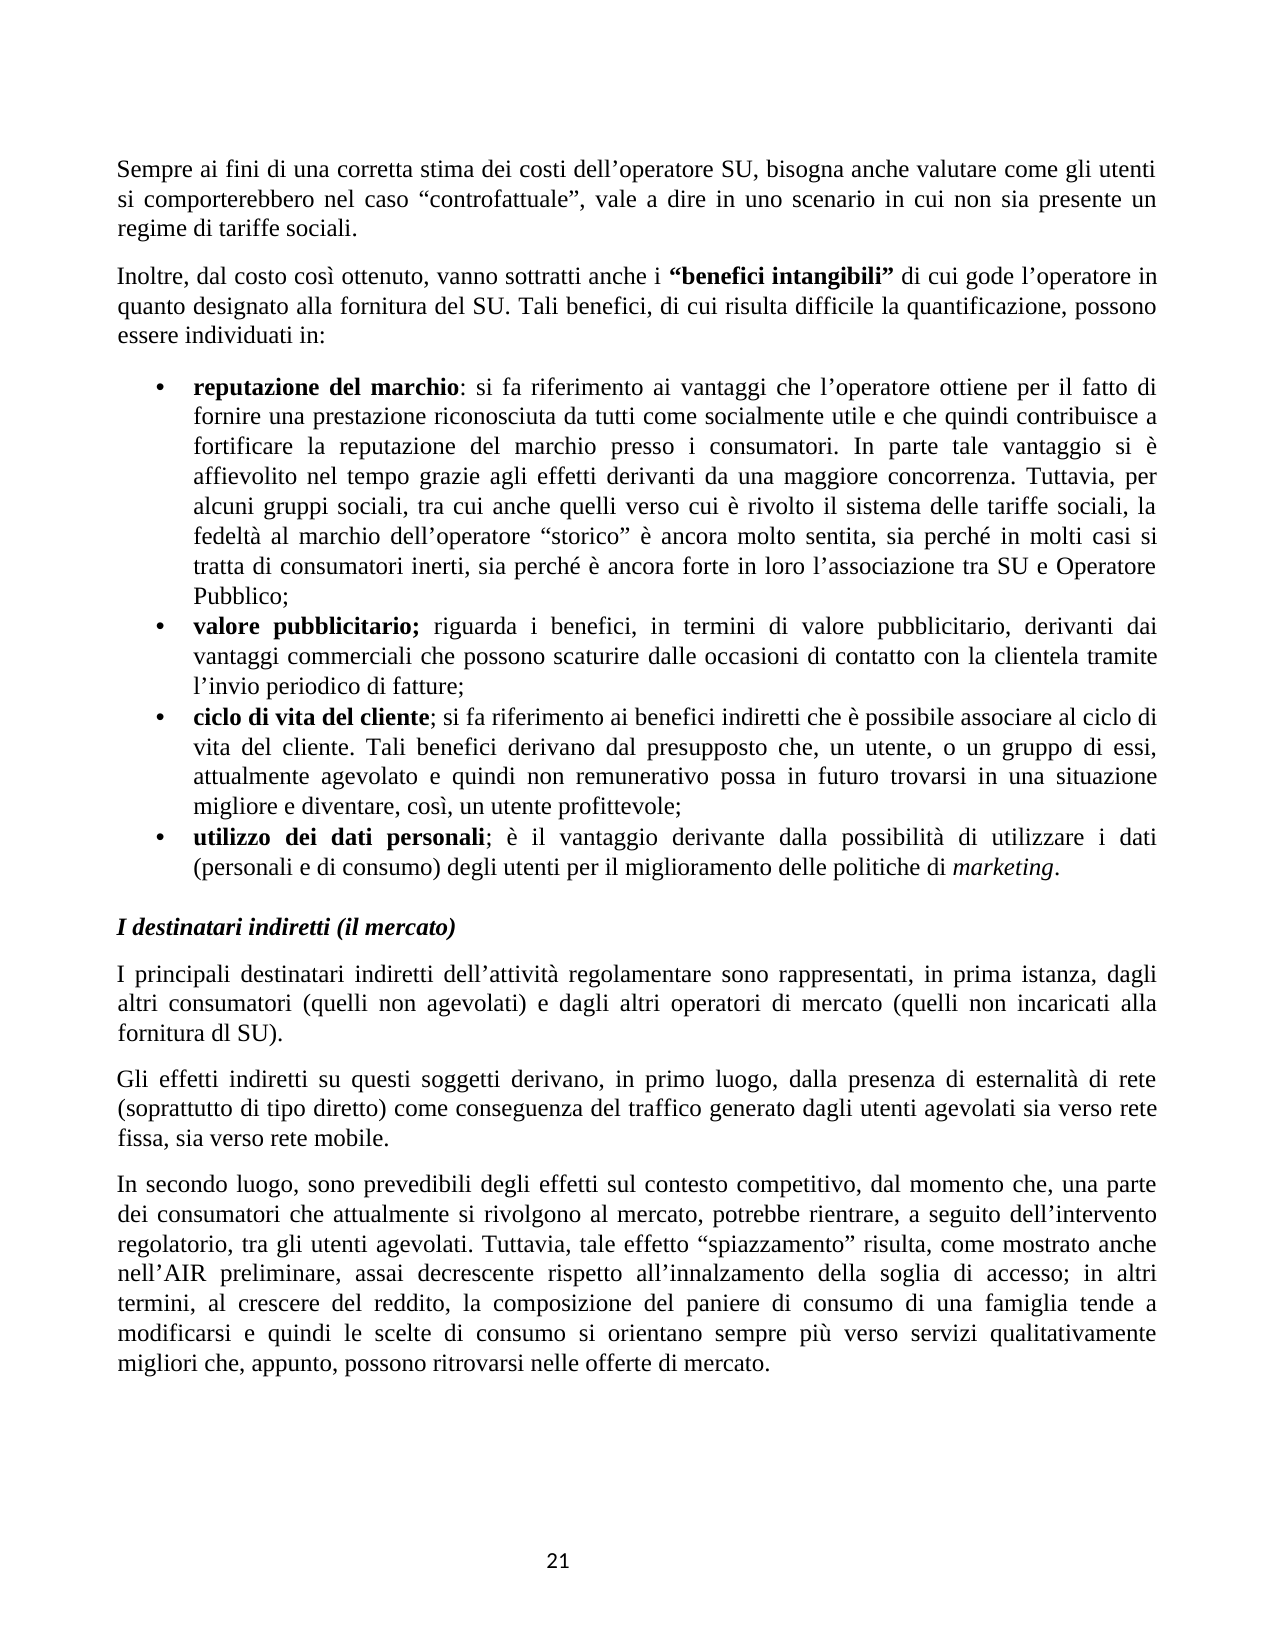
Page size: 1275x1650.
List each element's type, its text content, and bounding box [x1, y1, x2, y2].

text I principali destinatari indiretti dell’attività regolamentare sono rappresentati, in prima istanza, dagli altri consumatori (quelli non agevolati) e dagli altri operatori di mercato (quelli non incaricati alla fornitura dl SU). [116, 959, 1158, 1047]
text Sempre ai fini di una corretta stima dei costi dell’operatore SU, bisogna anche valutare come gli utenti si comporterebbero nel caso “controfattuale”, vale a dire in uno scenario in cui non sia presente un regime di tariffe sociali. [116, 154, 1158, 242]
list valore pubblicitario; riguarda i benefici, in termini di valore pubblicitario, derivanti dai vantaggi commerciali che possono scaturire dalle occasioni di contatto con la clientela tramite l’invio periodico di fatture; [156, 611, 1158, 700]
text I destinatari indiretti (il mercato) [116, 912, 916, 941]
list reputazione del marchio: si fa riferimento ai vantaggi che l’operatore ottiene per il fatto di fornire una prestazione riconosciuta da tutti come socialmente utile e che quindi contribuisce a fortificare la reputazione del marchio presso i consumatori. In parte tale vantaggio si è affievolito nel tempo grazie agli effetti derivanti da una maggiore concorrenza. Tuttavia, per alcuni gruppi sociali, tra cui anche quelli verso cui è rivolto il sistema delle tariffe sociali, la fedeltà al marchio dell’operatore “storico” è ancora molto sentita, sia perché in molti casi si tratta di consumatori inerti, sia perché è ancora forte in loro l’associazione tra SU e Operatore Pubblico; [156, 371, 1158, 609]
list utilizzo dei dati personali; è il vantaggio derivante dalla possibilità di utilizzare i dati (personali e di consumo) degli utenti per il miglioramento delle politiche di marketing. [156, 822, 1158, 881]
text In secondo luogo, sono prevedibili degli effetti sul contesto competitivo, dal momento che, una parte dei consumatori che attualmente si rivolgono al mercato, potrebbe rientrare, a seguito dell’intervento regolatorio, tra gli utenti agevolati. Tuttavia, tale effetto “spiazzamento” risulta, come mostrato anche nell’AIR preliminare, assai decrescente rispetto all’innalzamento della soglia di accesso; in altri termini, al crescere del reddito, la composizione del paniere di consumo di una famiglia tende a modificarsi e quindi le scelte di consumo si orientano sempre più verso servizi qualitativamente migliori che, appunto, possono ritrovarsi nelle offerte di mercato. [116, 1169, 1158, 1377]
list ciclo di vita del cliente; si fa riferimento ai benefici indiretti che è possibile associare al ciclo di vita del cliente. Tali benefici derivano dal presupposto che, un utente, o un gruppo di essi, attualmente agevolato e quindi non remunerativo possa in futuro trovarsi in una situazione migliore e diventare, così, un utente profittevole; [156, 702, 1158, 820]
text Inoltre, dal costo così ottenuto, vanno sottratti anche i “benefici intangibili” di cui gode l’operatore in quanto designato alla fornitura del SU. Tali benefici, di cui risulta difficile la quantificazione, possono essere individuati in: [116, 261, 1158, 349]
text Gli effetti indiretti su questi soggetti derivano, in primo luogo, dalla presenza di esternalità di rete (soprattutto di tipo diretto) come conseguenza del traffico generato dagli utenti agevolati sia verso rete fissa, sia verso rete mobile. [116, 1064, 1158, 1152]
